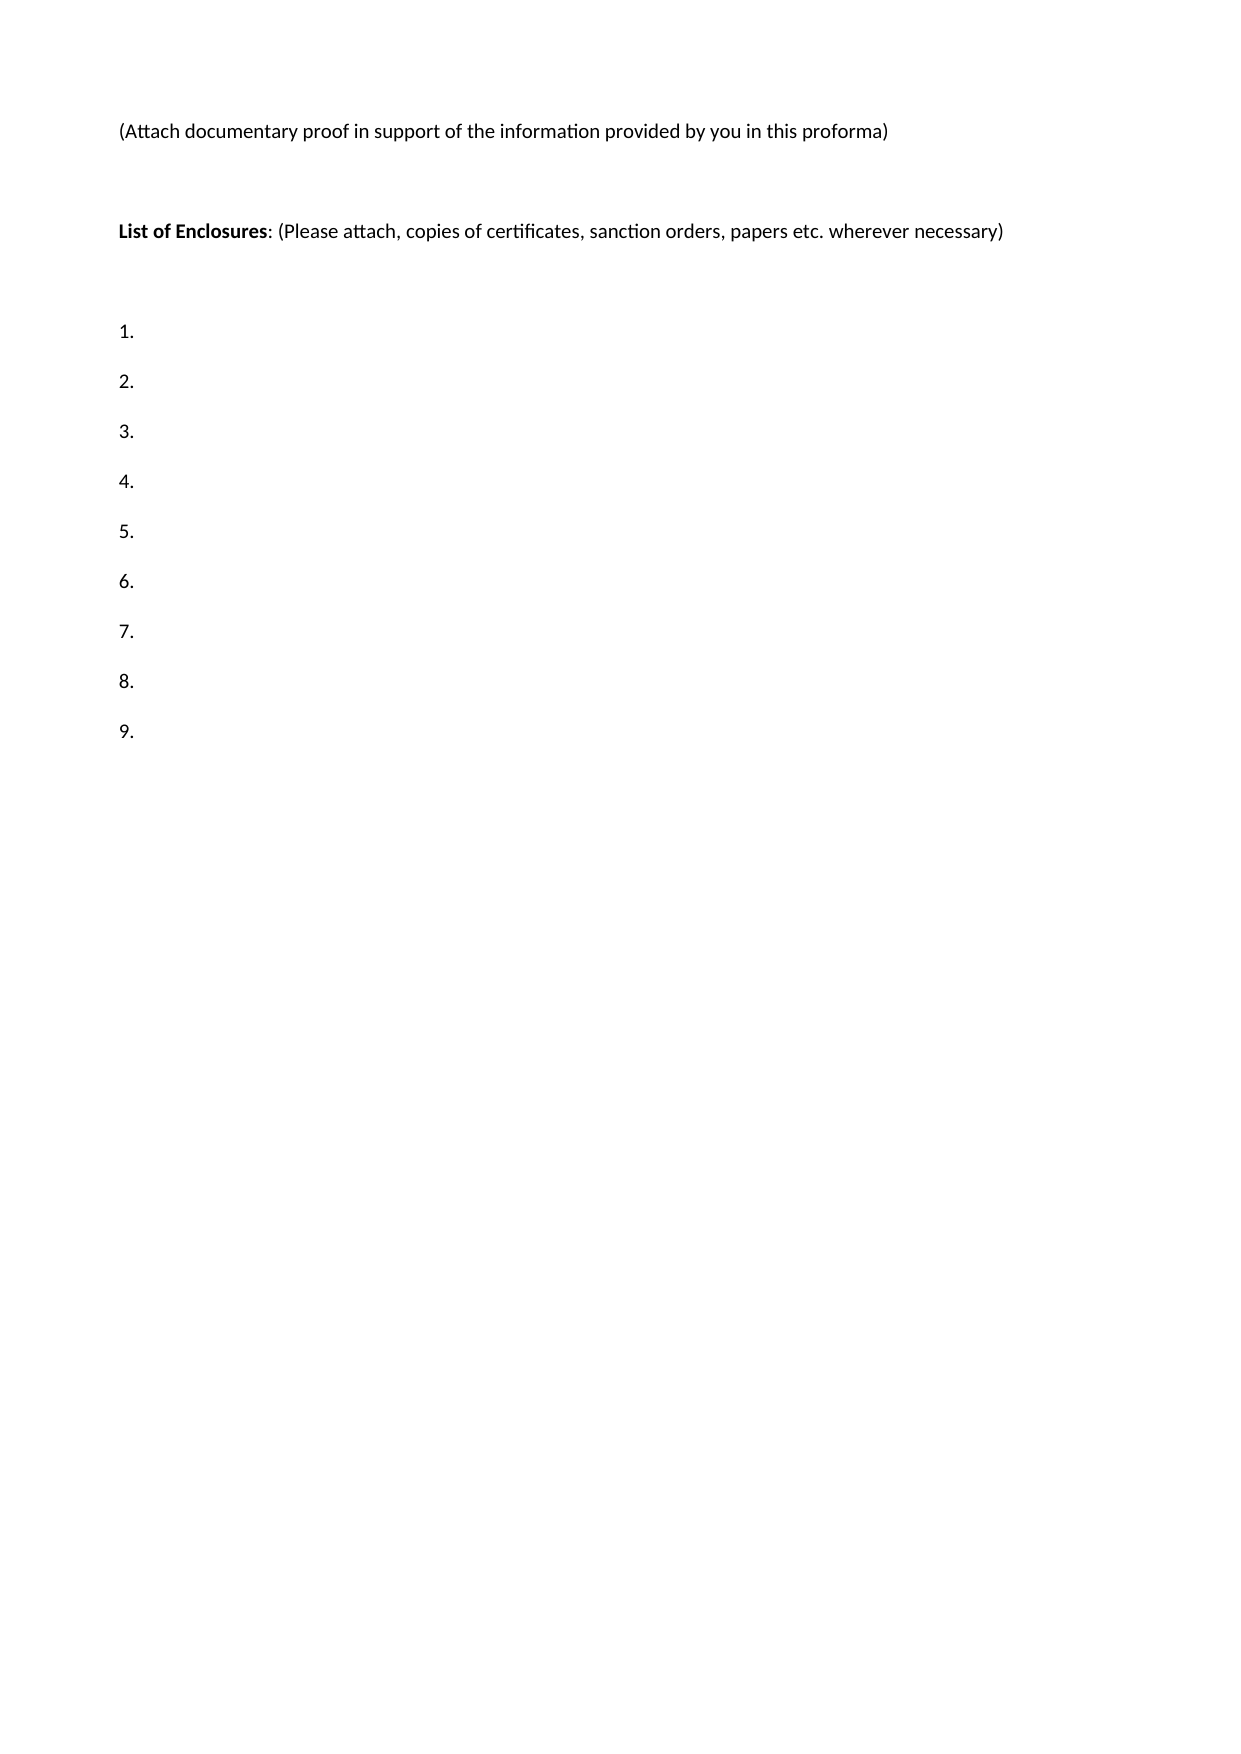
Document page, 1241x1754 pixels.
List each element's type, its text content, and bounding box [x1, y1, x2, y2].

text 6. [119, 568, 414, 593]
text 5. [119, 518, 414, 543]
text 3. [119, 418, 414, 443]
text 8. [119, 668, 414, 693]
text 4. [119, 468, 414, 493]
text List of Enclosures: (Please attach, copies of certificates, sanction orders, papers etc. wherever necessary) [119, 218, 1152, 243]
text (Attach documentary proof in support of the information provided by you in this proforma) [119, 118, 1152, 143]
text 7. [119, 618, 414, 643]
text 2. [119, 368, 414, 393]
text 9. [119, 718, 414, 743]
text 1. [119, 318, 414, 343]
